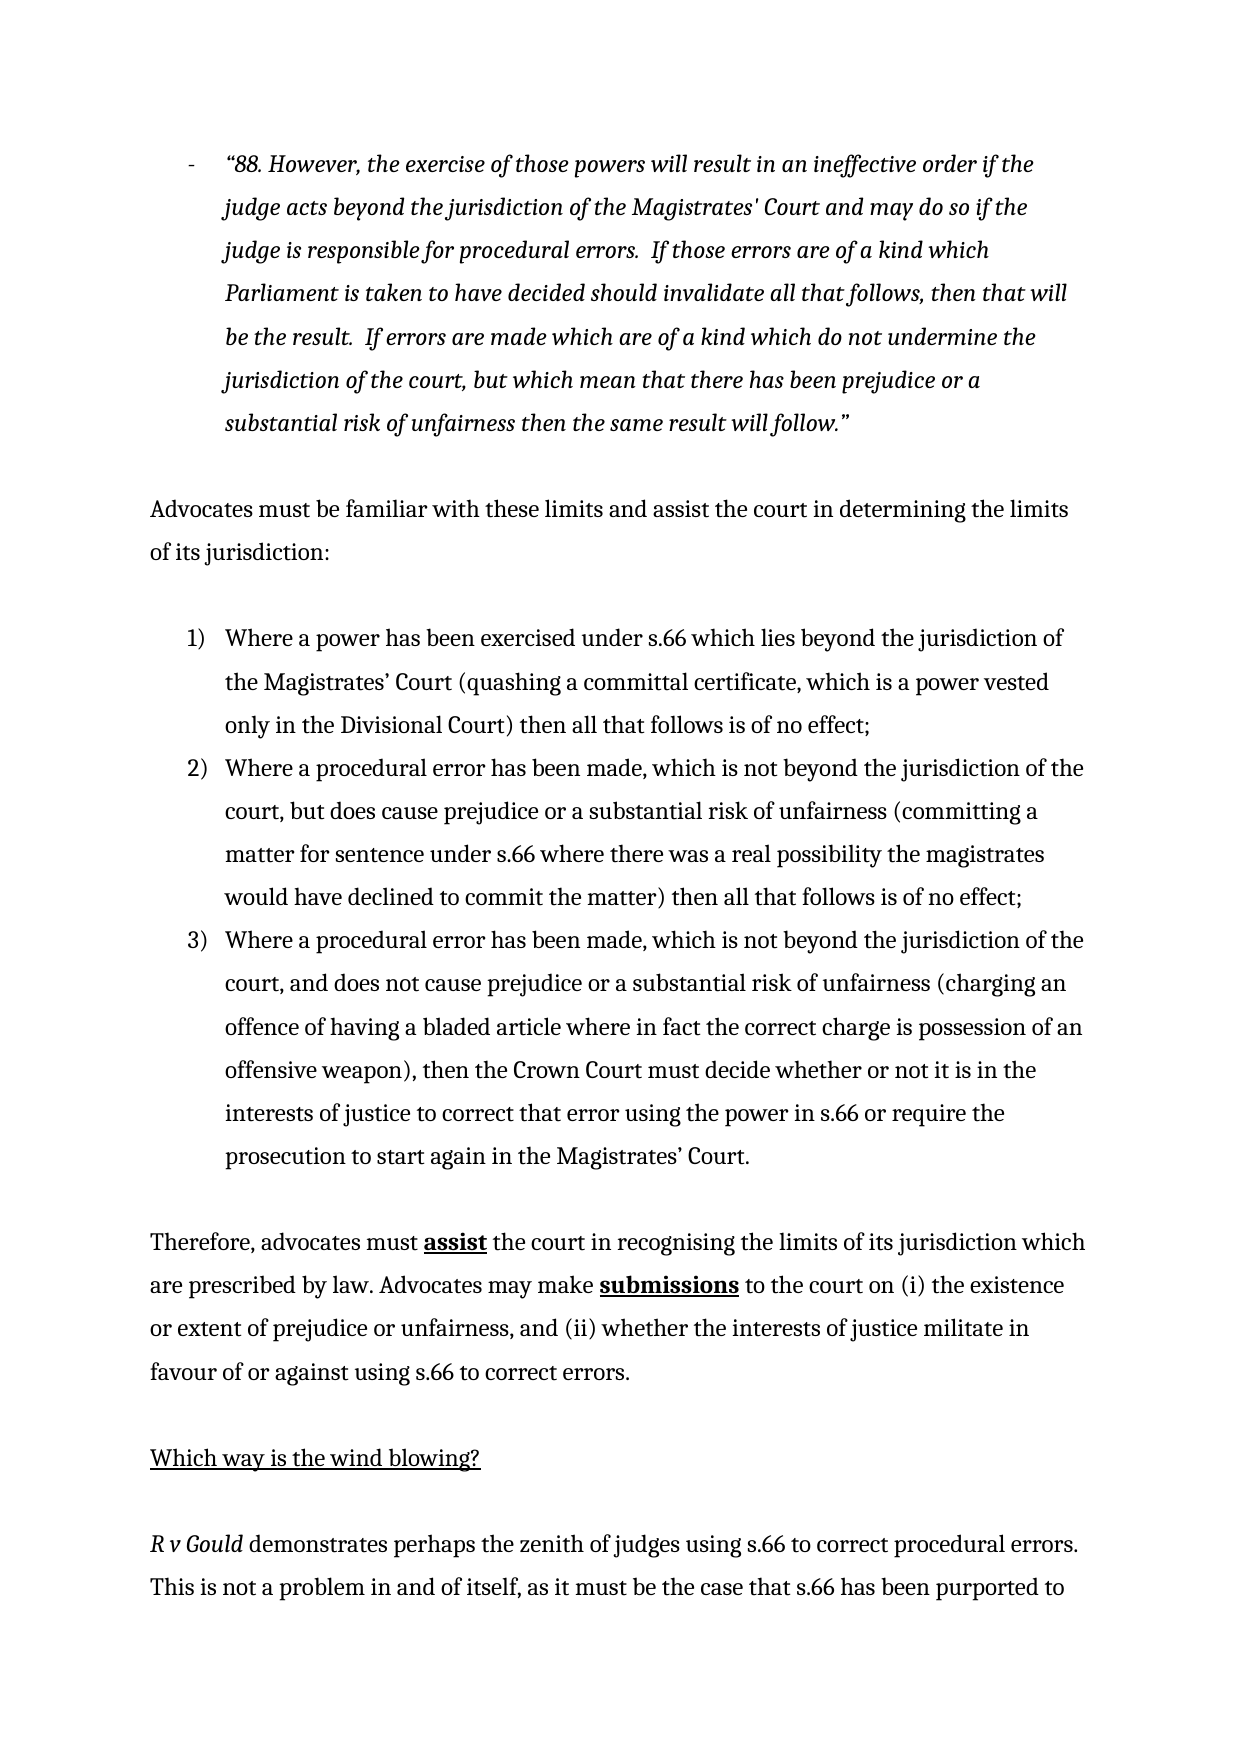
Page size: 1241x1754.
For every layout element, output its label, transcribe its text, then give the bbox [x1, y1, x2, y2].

list Where a power has been exercised under s.66 which lies beyond the jurisdiction of the Magistrates’ Court (quashing a committal certificate, which is a power vested only in the Divisional Court) then all that follows is of no effect; [187, 624, 1090, 739]
text Which way is the wind blowing? [150, 1444, 1090, 1472]
text Advocates must be familiar with these limits and assist the court in determining the limits of its jurisdiction: [150, 495, 1090, 567]
list Where a procedural error has been made, which is not beyond the jurisdiction of the court, and does not cause prejudice or a substantial risk of unfairness (charging an offence of having a bladed article where in fact the correct charge is possession of an offensive weapon), then the Crown Court must decide whether or not it is in the interests of justice to correct that error using the power in s.66 or require the prosecution to start again in the Magistrates’ Court. [187, 926, 1090, 1171]
list Where a procedural error has been made, which is not beyond the jurisdiction of the court, but does cause prejudice or a substantial risk of unfairness (committing a matter for sentence under s.66 where there was a real possibility the magistrates would have declined to commit the matter) then all that follows is of no effect; [187, 754, 1090, 912]
text Therefore, advocates must assist the court in recognising the limits of its jurisdiction which are prescribed by law. Advocates may make submissions to the court on (i) the existence or extent of prejudice or unfairness, and (ii) whether the interests of justice militate in favour of or against using s.66 to correct errors. [150, 1228, 1090, 1386]
list “88. However, the exercise of those powers will result in an ineffective order if the judge acts beyond the jurisdiction of the Magistrates' Court and may do so if the judge is responsible for procedural errors. If those errors are of a kind which Parliament is taken to have decided should invalidate all that follows, then that will be the result. If errors are made which are of a kind which do not undermine the jurisdiction of the court, but which mean that there has been prejudice or a substantial risk of unfairness then the same result will follow.” [187, 150, 1090, 437]
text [150, 1530, 1090, 1602]
